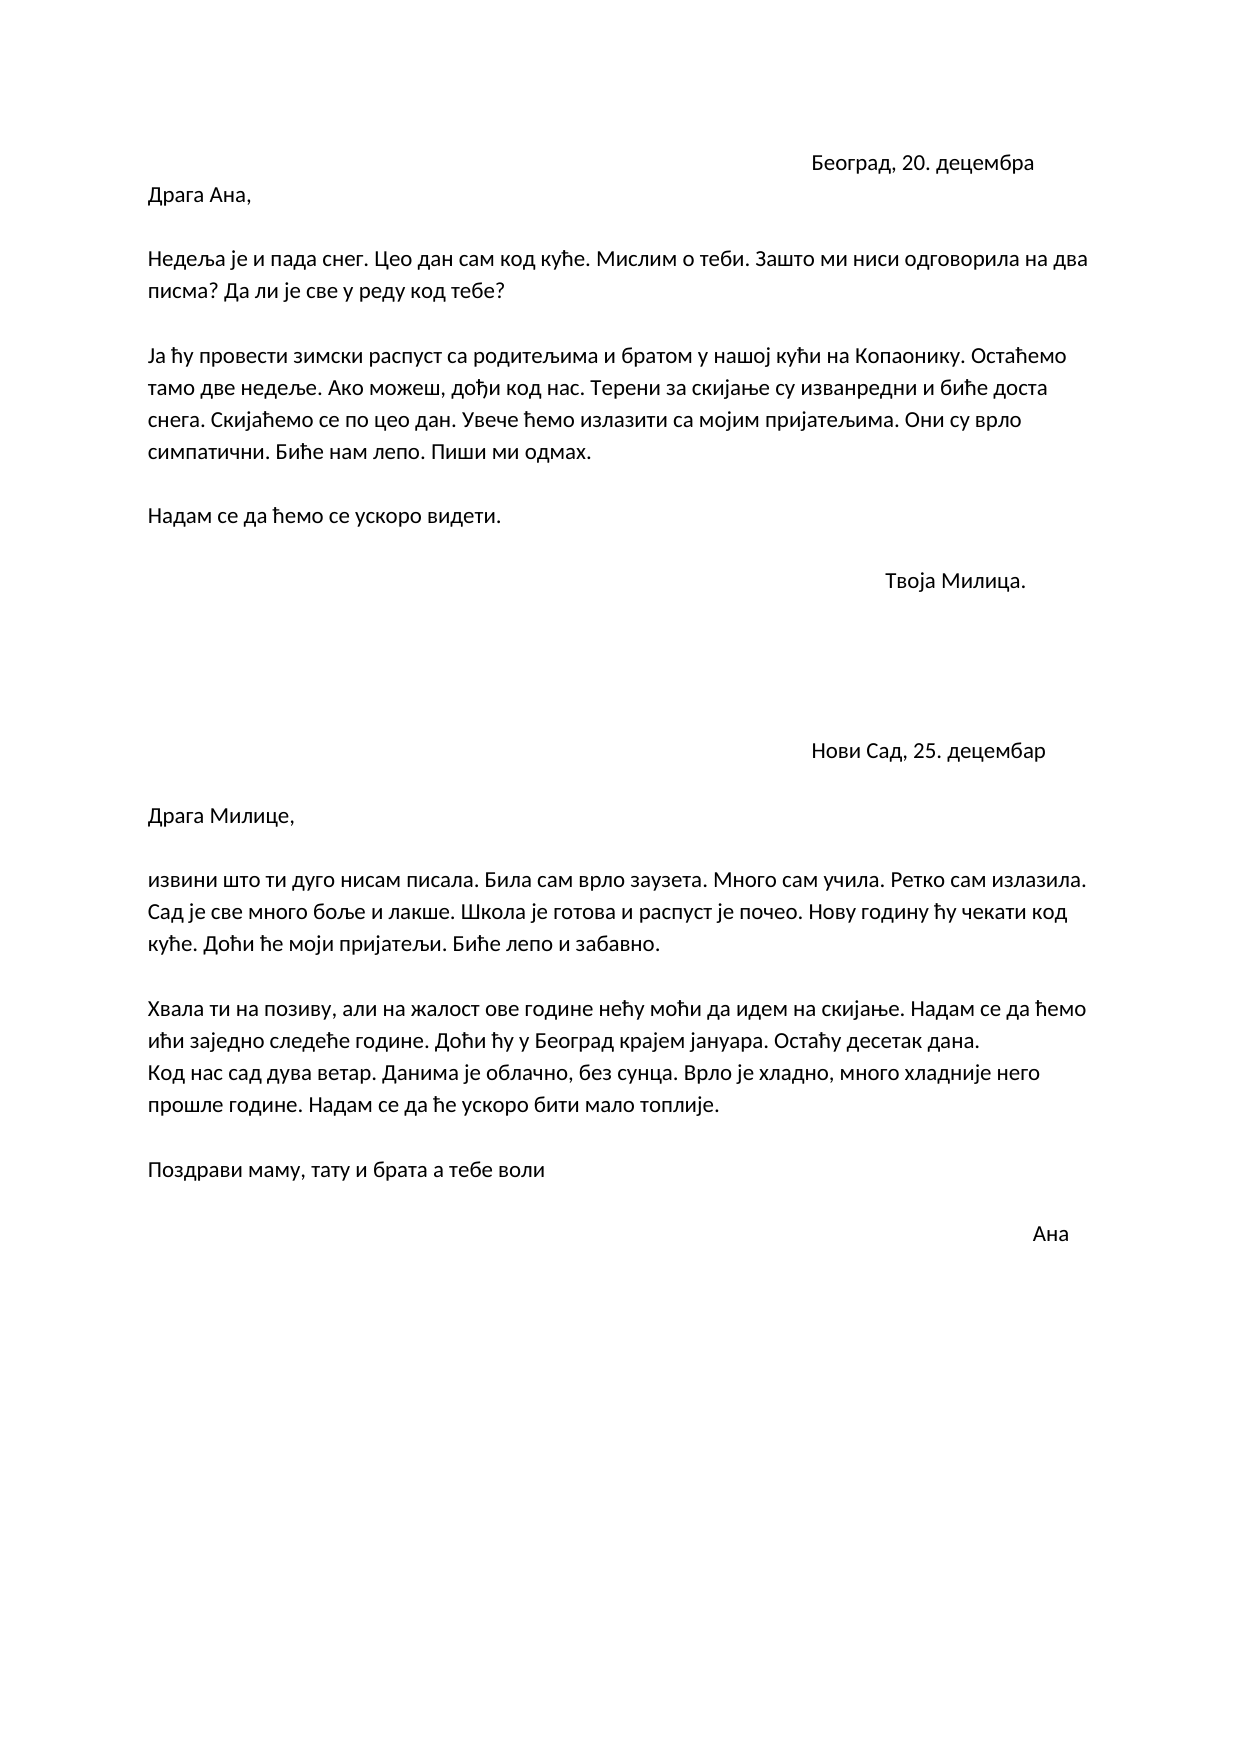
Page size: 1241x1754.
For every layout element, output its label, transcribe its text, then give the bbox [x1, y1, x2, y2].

text Београд, 20. децембра Драга Ана, Недеља је и пада снег. Цео дан сам код куће. Мислим о теби. Зашто ми ниси одговорила на два писма? Да ли је све у реду код тебе? Ја ћу провести зимски распуст са родитељима и братом у нашој кући на Копаонику. Остаћемо тамо две недеље. Ако можеш, дођи код нас. Терени за скијање су изванредни и биће доста снега. Скијаћемо се по цео дан. Увече ћемо излазити са мојим пријатељима. Они су врло симпатични. Биће нам лепо. Пиши ми одмах. Надам се да ћемо се ускоро видети. Твоја Милица. [148, 148, 1093, 658]
text Нови Сад, 25. децембар Драга Милице, извини што ти дуго нисам писала. Била сам врло заузета. Много сам учила. Ретко сам излазила. Сад је све много боље и лакше. Школа је готова и распуст је почео. Нову годину ћу чекати код куће. Доћи ће моји пријатељи. Биће лепо и забавно. Хвала ти на позиву, али на жалост ове године нећу моћи да идем на скијање. Надам се да ћемо ићи заједно следеће године. Доћи ћу у Београд крајем јануара. Остаћу десетак дана. Код нас сад дува ветар. Данима је облачно, без сунца. Врло је хладно, много хладније него прошле године. Надам се да ће ускоро бити мало топлије. Поздрави маму, тату и брата а тебе воли Ана [148, 736, 1093, 1247]
